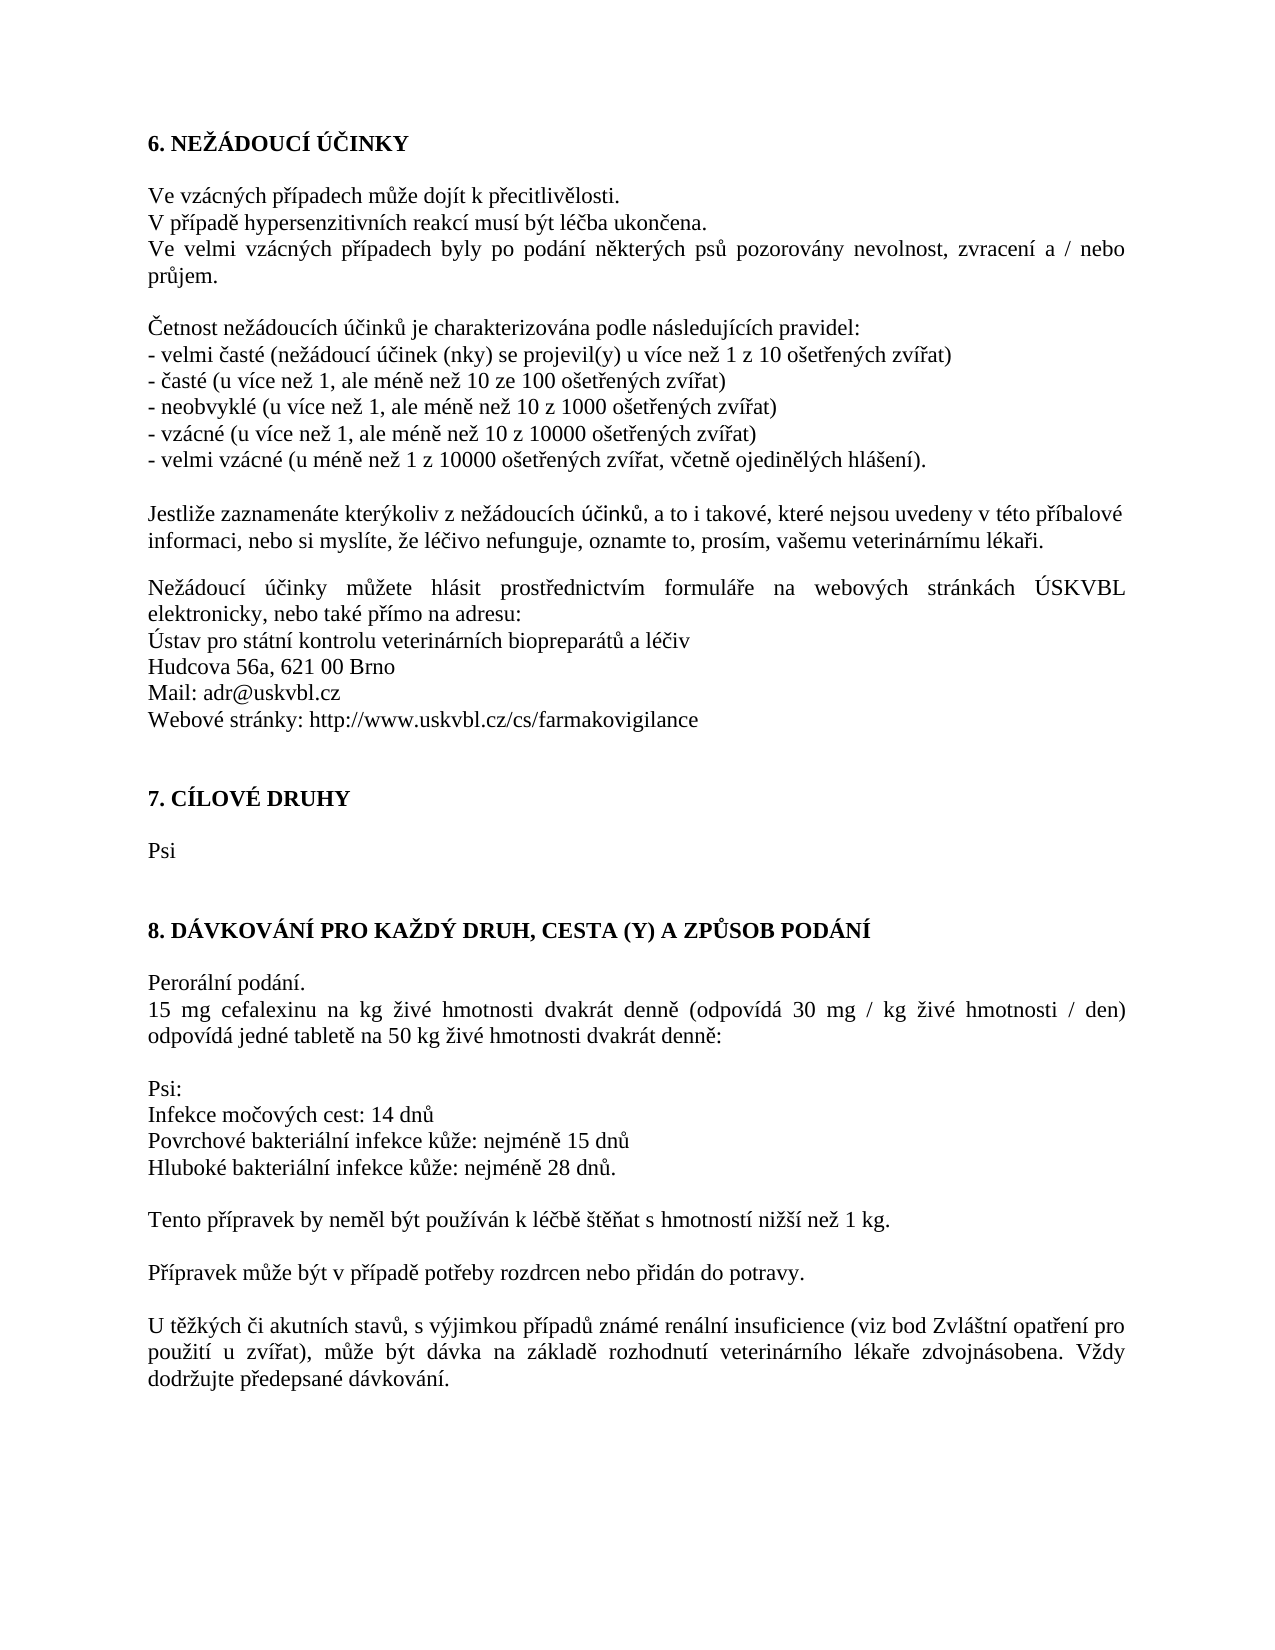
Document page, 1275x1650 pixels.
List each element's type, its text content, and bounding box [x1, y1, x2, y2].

text Psi: [148, 1075, 1127, 1101]
text - velmi vzácné (u méně než 1 z 10000 ošetřených zvířat, včetně ojedinělých hlášení). [148, 446, 1127, 472]
text - neobvyklé (u více než 1, ale méně než 10 z 1000 ošetřených zvířat) [148, 393, 1127, 420]
text V případě hypersenzitivních reakcí musí být léčba ukončena. [148, 209, 1127, 235]
text Perorální podání. [148, 969, 1127, 996]
text - vzácné (u více než 1, ale méně než 10 z 10000 ošetřených zvířat) [148, 420, 1127, 446]
text 15 mg cefalexinu na kg živé hmotnosti dvakrát denně (odpovídá 30 mg / kg živé hmotnosti / den) odpovídá jedné tabletě na 50 kg živé hmotnosti dvakrát denně: [148, 996, 1127, 1048]
text 6. NEŽÁDOUCÍ ÚČINKY [148, 130, 1127, 156]
text Hluboké bakteriální infekce kůže: nejméně 28 dnů. [148, 1154, 1127, 1180]
text Psi [148, 838, 1127, 864]
text 7. CÍLOVÉ DRUHY [148, 785, 1127, 811]
text Hudcova 56a, 621 00 Brno [148, 653, 1127, 679]
text - časté (u více než 1, ale méně než 10 ze 100 ošetřených zvířat) [148, 367, 1127, 393]
text Mail: adr@uskvbl.cz [148, 679, 1127, 706]
text 8. DÁVKOVÁNÍ PRO KAŽDÝ DRUH, CESTA (Y) A ZPŮSOB PODÁNÍ [148, 917, 1127, 943]
text Ve velmi vzácných případech byly po podání některých psů pozorovány nevolnost, zvracení a / nebo průjem. [148, 235, 1127, 288]
text Jestliže zaznamenáte kterýkoliv z nežádoucích účinků, a to i takové, které nejsou uvedeny v této příbalové informaci, nebo si myslíte, že léčivo nefunguje, oznamte to, prosím, vašemu veterinárnímu lékaři. [148, 499, 1127, 553]
text Povrchové bakteriální infekce kůže: nejméně 15 dnů [148, 1127, 1127, 1154]
text Nežádoucí účinky můžete hlásit prostřednictvím formuláře na webových stránkách ÚSKVBL elektronicky, nebo také přímo na adresu: [148, 574, 1127, 627]
text Ve vzácných případech může dojít k přecitlivělosti. [148, 183, 1127, 209]
text - velmi časté (nežádoucí účinek (nky) se projevil(y) u více než 1 z 10 ošetřených zvířat) [148, 341, 1127, 367]
text Četnost nežádoucích účinků je charakterizována podle následujících pravidel: [148, 314, 1127, 341]
text Infekce močových cest: 14 dnů [148, 1101, 1127, 1127]
text Ústav pro státní kontrolu veterinárních biopreparátů a léčiv [148, 627, 1127, 653]
text Tento přípravek by neměl být používán k léčbě štěňat s hmotností nižší než 1 kg. [148, 1207, 1127, 1233]
text Přípravek může být v případě potřeby rozdrcen nebo přidán do potravy. [148, 1259, 1127, 1286]
text U těžkých či akutních stavů, s výjimkou případů známé renální insuficience (viz bod Zvláštní opatření pro použití u zvířat), může být dávka na základě rozhodnutí veterinárního lékaře zdvojnásobena. Vždy dodržujte předepsané dávkování. [148, 1312, 1127, 1391]
text Webové stránky: http://www.uskvbl.cz/cs/farmakovigilance [148, 706, 1127, 732]
